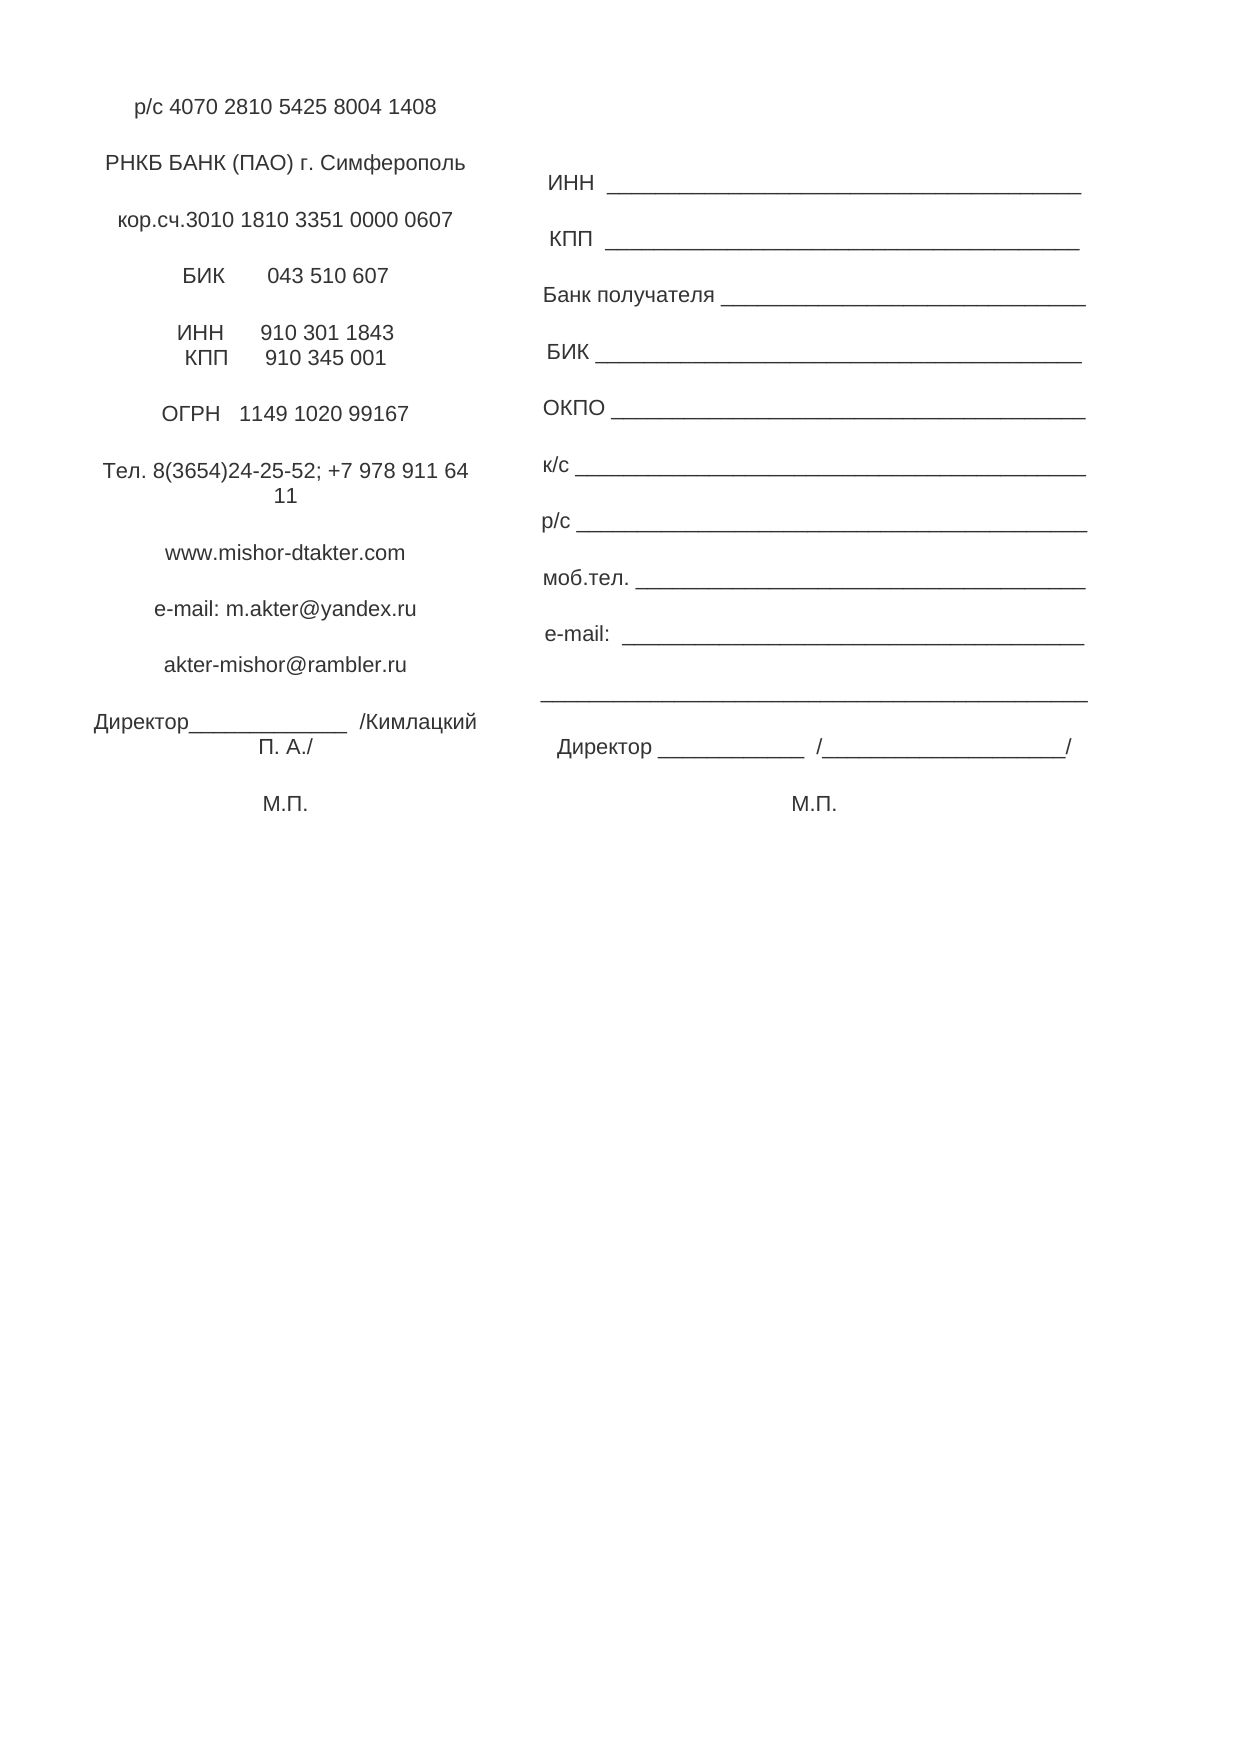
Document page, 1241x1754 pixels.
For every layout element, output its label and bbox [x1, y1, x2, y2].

table_cell [75, 75, 496, 866]
table_cell [496, 75, 1133, 866]
